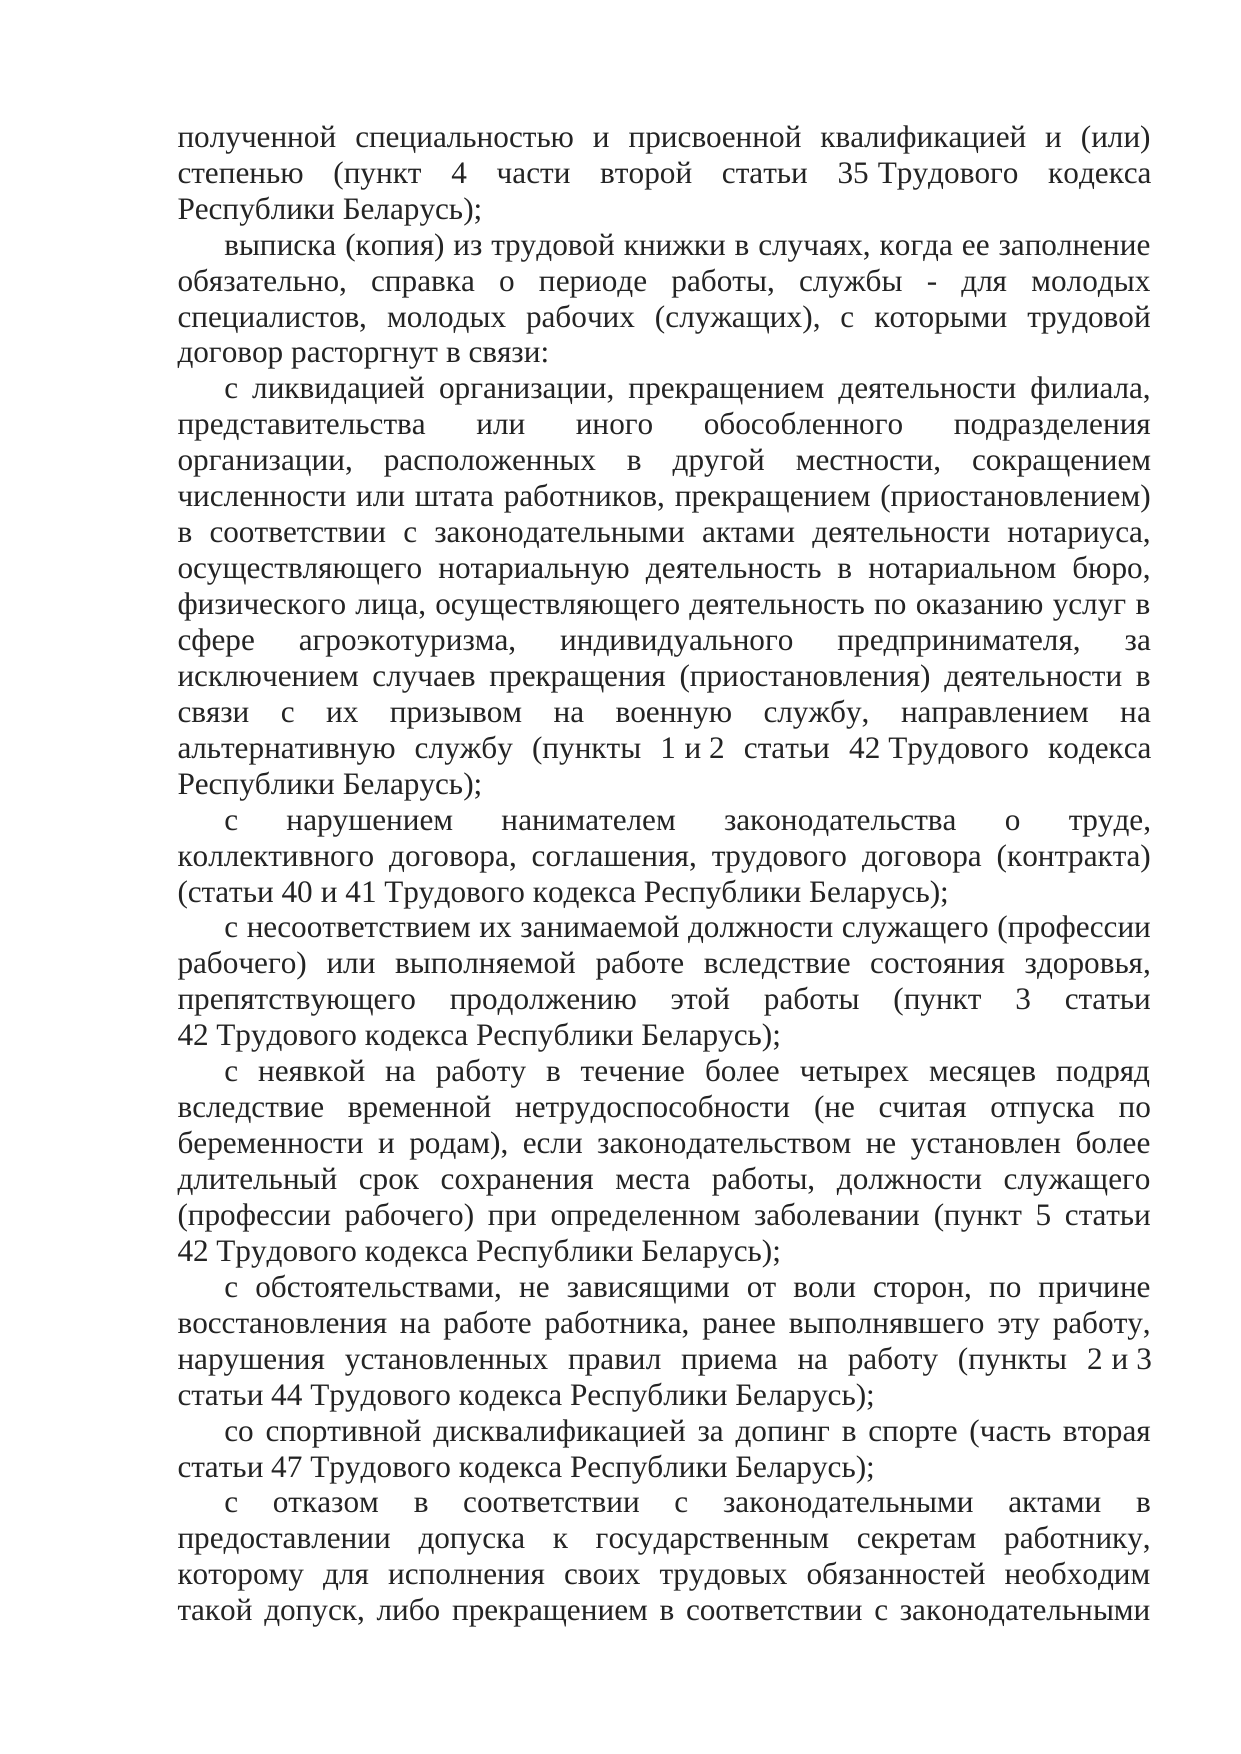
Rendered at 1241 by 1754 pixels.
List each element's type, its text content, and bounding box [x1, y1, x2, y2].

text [177, 118, 1152, 226]
text с неявкой на работу в течение более четырех месяцев подряд вследствие временной нетрудоспособности (не считая отпуска по беременности и родам), если законодательством не установлен более длительный срок сохранения места работы, должности служащего (профессии рабочего) при определенном заболевании (пункт 5 статьи 42 Трудового кодекса Республики Беларусь); [177, 1052, 1152, 1268]
text с обстоятельствами, не зависящими от воли сторон, по причине восстановления на работе работника, ранее выполнявшего эту работу, нарушения установленных правил приема на работу (пункты 2 и 3 статьи 44 Трудового кодекса Республики Беларусь); [177, 1268, 1152, 1412]
text с нарушением нанимателем законодательства о труде, коллективного договора, соглашения, трудового договора (контракта) (статьи 40 и 41 Трудового кодекса Республики Беларусь); [177, 801, 1152, 909]
text со спортивной дисквалификацией за допинг в спорте (часть вторая статьи 47 Трудового кодекса Республики Беларусь); [177, 1412, 1152, 1484]
text выписка (копия) из трудовой книжки в случаях, когда ее заполнение обязательно, справка о периоде работы, службы - для молодых специалистов, молодых рабочих (служащих), с которыми трудовой договор расторгнут в связи: [177, 226, 1152, 370]
text с несоответствием их занимаемой должности служащего (профессии рабочего) или выполняемой работе вследствие состояния здоровья, препятствующего продолжению этой работы (пункт 3 статьи 42 Трудового кодекса Республики Беларусь); [177, 909, 1152, 1052]
text с ликвидацией организации, прекращением деятельности филиала, представительства или иного обособленного подразделения организации, расположенных в другой местности, сокращением численности или штата работников, прекращением (приостановлением) в соответствии с законодательными актами деятельности нотариуса, осуществляющего нотариальную деятельность в нотариальном бюро, физического лица, осуществляющего деятельность по оказанию услуг в сфере агроэкотуризма, индивидуального предпринимателя, за исключением случаев прекращения (приостановления) деятельности в связи с их призывом на военную службу, направлением на альтернативную службу (пункты 1 и 2 статьи 42 Трудового кодекса Республики Беларусь); [177, 370, 1152, 801]
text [177, 1484, 1152, 1627]
